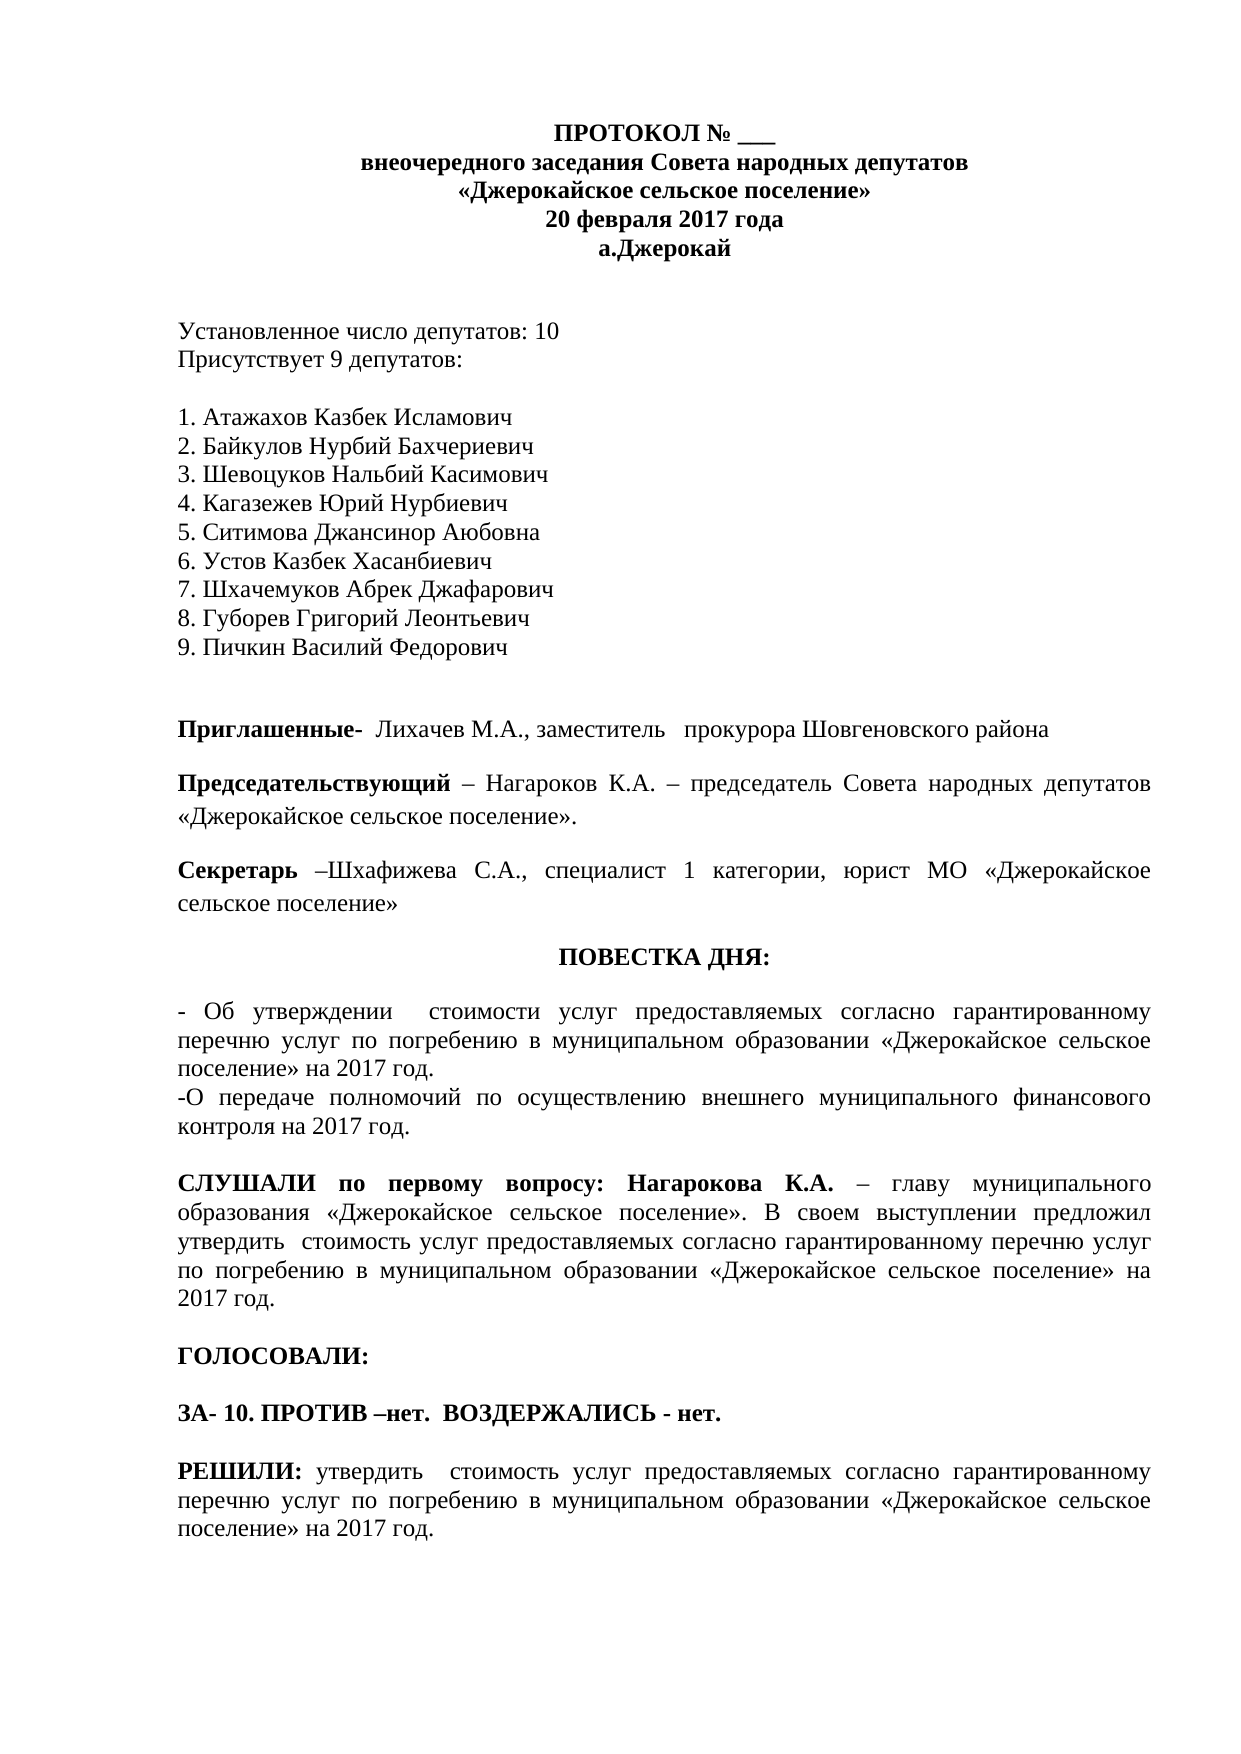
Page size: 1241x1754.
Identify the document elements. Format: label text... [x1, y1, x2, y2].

text -О передаче полномочий по осуществлению внешнего муниципального финансового контроля на 2017 год. [177, 1082, 1152, 1140]
text Приглашенные- Лихачев М.А., заместитель прокурора Шовгеновского района [177, 714, 1152, 743]
text 6. Устов Казбек Хасанбиевич [177, 546, 1152, 574]
text ГОЛОСОВАЛИ: [177, 1341, 1152, 1370]
text Председательствующий – Нагароков К.А. – председатель Совета народных депутатов «Джерокайское сельское поселение». [177, 768, 1152, 830]
text 4. Кагазежев Юрий Нурбиевич [177, 488, 1152, 517]
text Установленное число депутатов: 10 [177, 316, 1152, 344]
text ПОВЕСТКА ДНЯ: [177, 942, 1152, 971]
text - Об утверждении стоимости услуг предоставляемых согласно гарантированному перечню услуг по погребению в муниципальном образовании «Джерокайское сельское поселение» на 2017 год. [177, 996, 1152, 1082]
text 9. Пичкин Василий Федорович [177, 632, 1152, 661]
text 7. Шхачемуков Абрек Джафарович [177, 574, 1152, 603]
text 20 февраля 2017 года [177, 204, 1152, 233]
text 5. Ситимова Джансинор Аюбовна [177, 517, 1152, 546]
text РЕШИЛИ: утвердить стоимость услуг предоставляемых согласно гарантированному перечню услуг по погребению в муниципальном образовании «Джерокайское сельское поселение» на 2017 год. [177, 1456, 1152, 1542]
text а.Джерокай [177, 233, 1152, 262]
text «Джерокайское сельское поселение» [177, 176, 1152, 204]
text ПРОТОКОЛ № ___ [177, 118, 1152, 147]
text 3. Шевоцуков Нальбий Касимович [177, 459, 1152, 488]
text Секретарь –Шхафижева С.А., специалист 1 категории, юрист МО «Джерокайское сельское поселение» [177, 855, 1152, 917]
text внеочередного заседания Совета народных депутатов [177, 147, 1152, 176]
text 2. Байкулов Нурбий Бахчериевич [177, 431, 1152, 459]
text ЗА- 10. ПРОТИВ –нет. ВОЗДЕРЖАЛИСЬ - нет. [177, 1398, 1152, 1427]
text СЛУШАЛИ по первому вопросу: Нагарокова К.А. – главу муниципального образования «Джерокайское сельское поселение». В своем выступлении предложил утвердить стоимость услуг предоставляемых согласно гарантированному перечню услуг по погребению в муниципальном образовании «Джерокайское сельское поселение» на 2017 год. [177, 1168, 1152, 1312]
text 8. Губорев Григорий Леонтьевич [177, 603, 1152, 632]
text Присутствует 9 депутатов: [177, 344, 1152, 373]
text 1. Атажахов Казбек Исламович [177, 402, 1152, 431]
